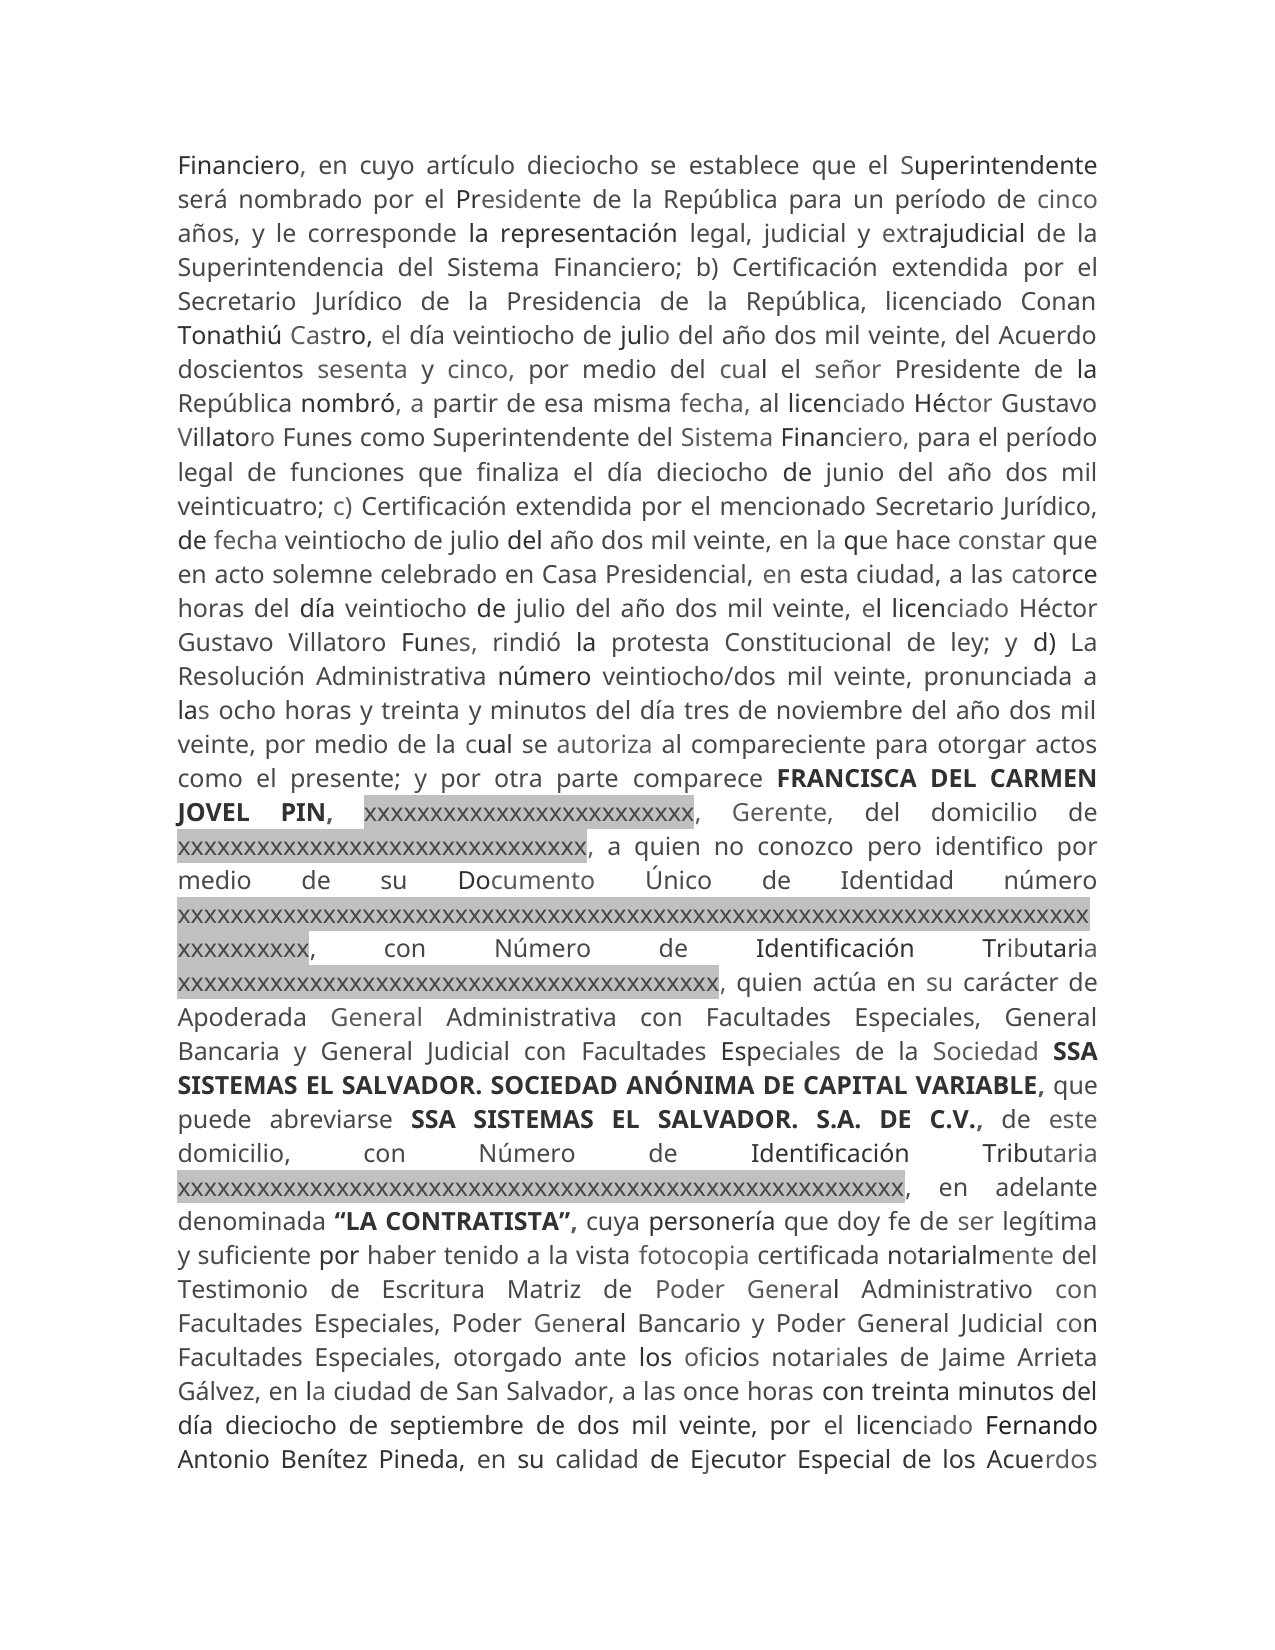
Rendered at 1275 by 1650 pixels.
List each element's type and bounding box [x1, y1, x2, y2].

text [177, 148, 1098, 1476]
